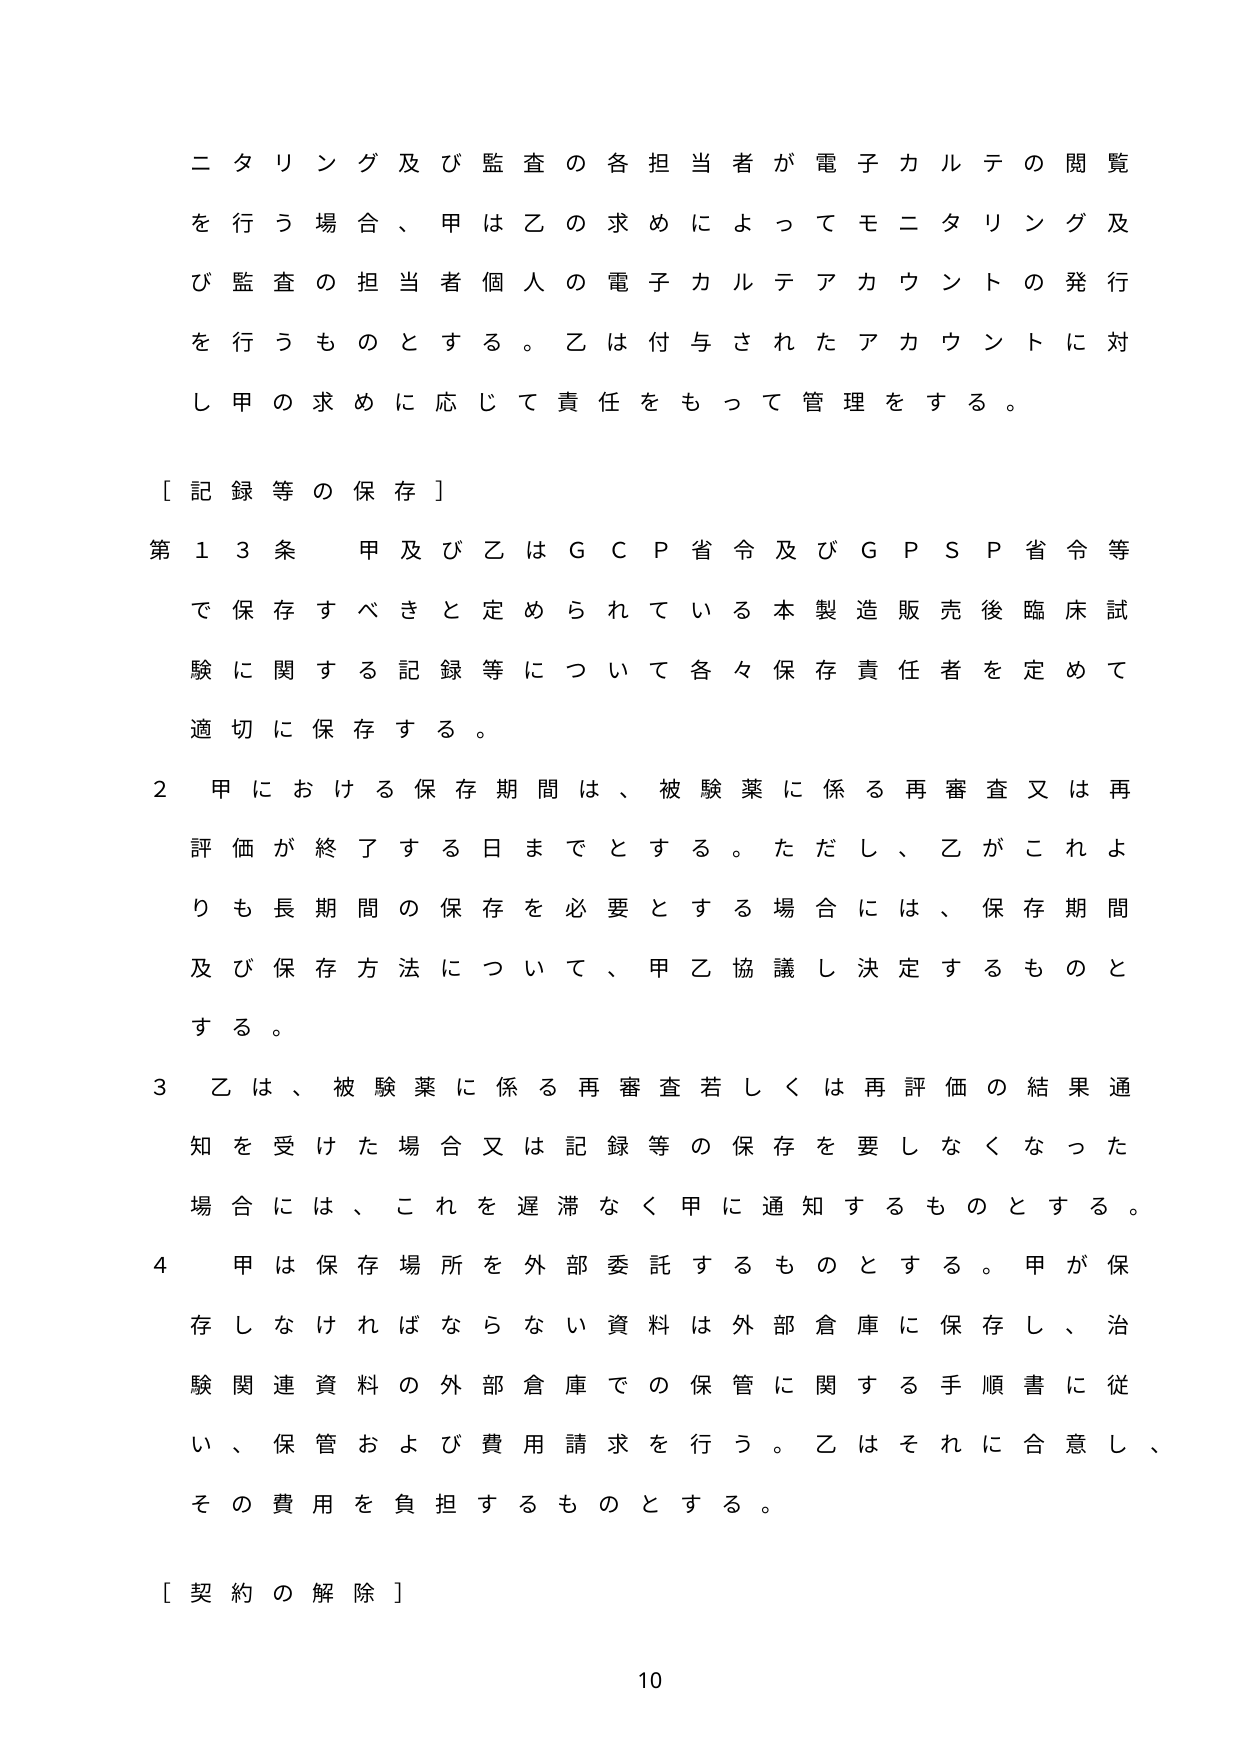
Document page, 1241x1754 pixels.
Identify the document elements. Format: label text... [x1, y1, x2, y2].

text ［記録等の保存］ [149, 460, 1150, 519]
text ３ 乙は、被験薬に係る再審査若しくは再評価の結果通知を受けた場合又は記録等の保存を要しなくなった場合には、これを遅滞なく甲に通知するものとする。 [149, 1056, 1150, 1234]
text ［契約の解除］ [149, 1562, 1150, 1622]
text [149, 132, 1150, 430]
text 第１３条 甲及び乙はＧＣＰ省令及びＧＰＳＰ省令等で保存すべきと定められている本製造販売後臨床試験に関する記録等について各々保存責任者を定めて適切に保存する。 [149, 519, 1150, 758]
text ４ 甲は保存場所を外部委託するものとする。甲が保存しなければならない資料は外部倉庫に保存し、治験関連資料の外部倉庫での保管に関する手順書に従い、保管および費用請求を行う。乙はそれに合意し、その費用を負担するものとする。 [149, 1234, 1150, 1532]
text ２ 甲における保存期間は、被験薬に係る再審査又は再評価が終了する日までとする。ただし、乙がこれよりも長期間の保存を必要とする場合には、保存期間及び保存方法について、甲乙協議し決定するものとする。 [149, 758, 1150, 1056]
